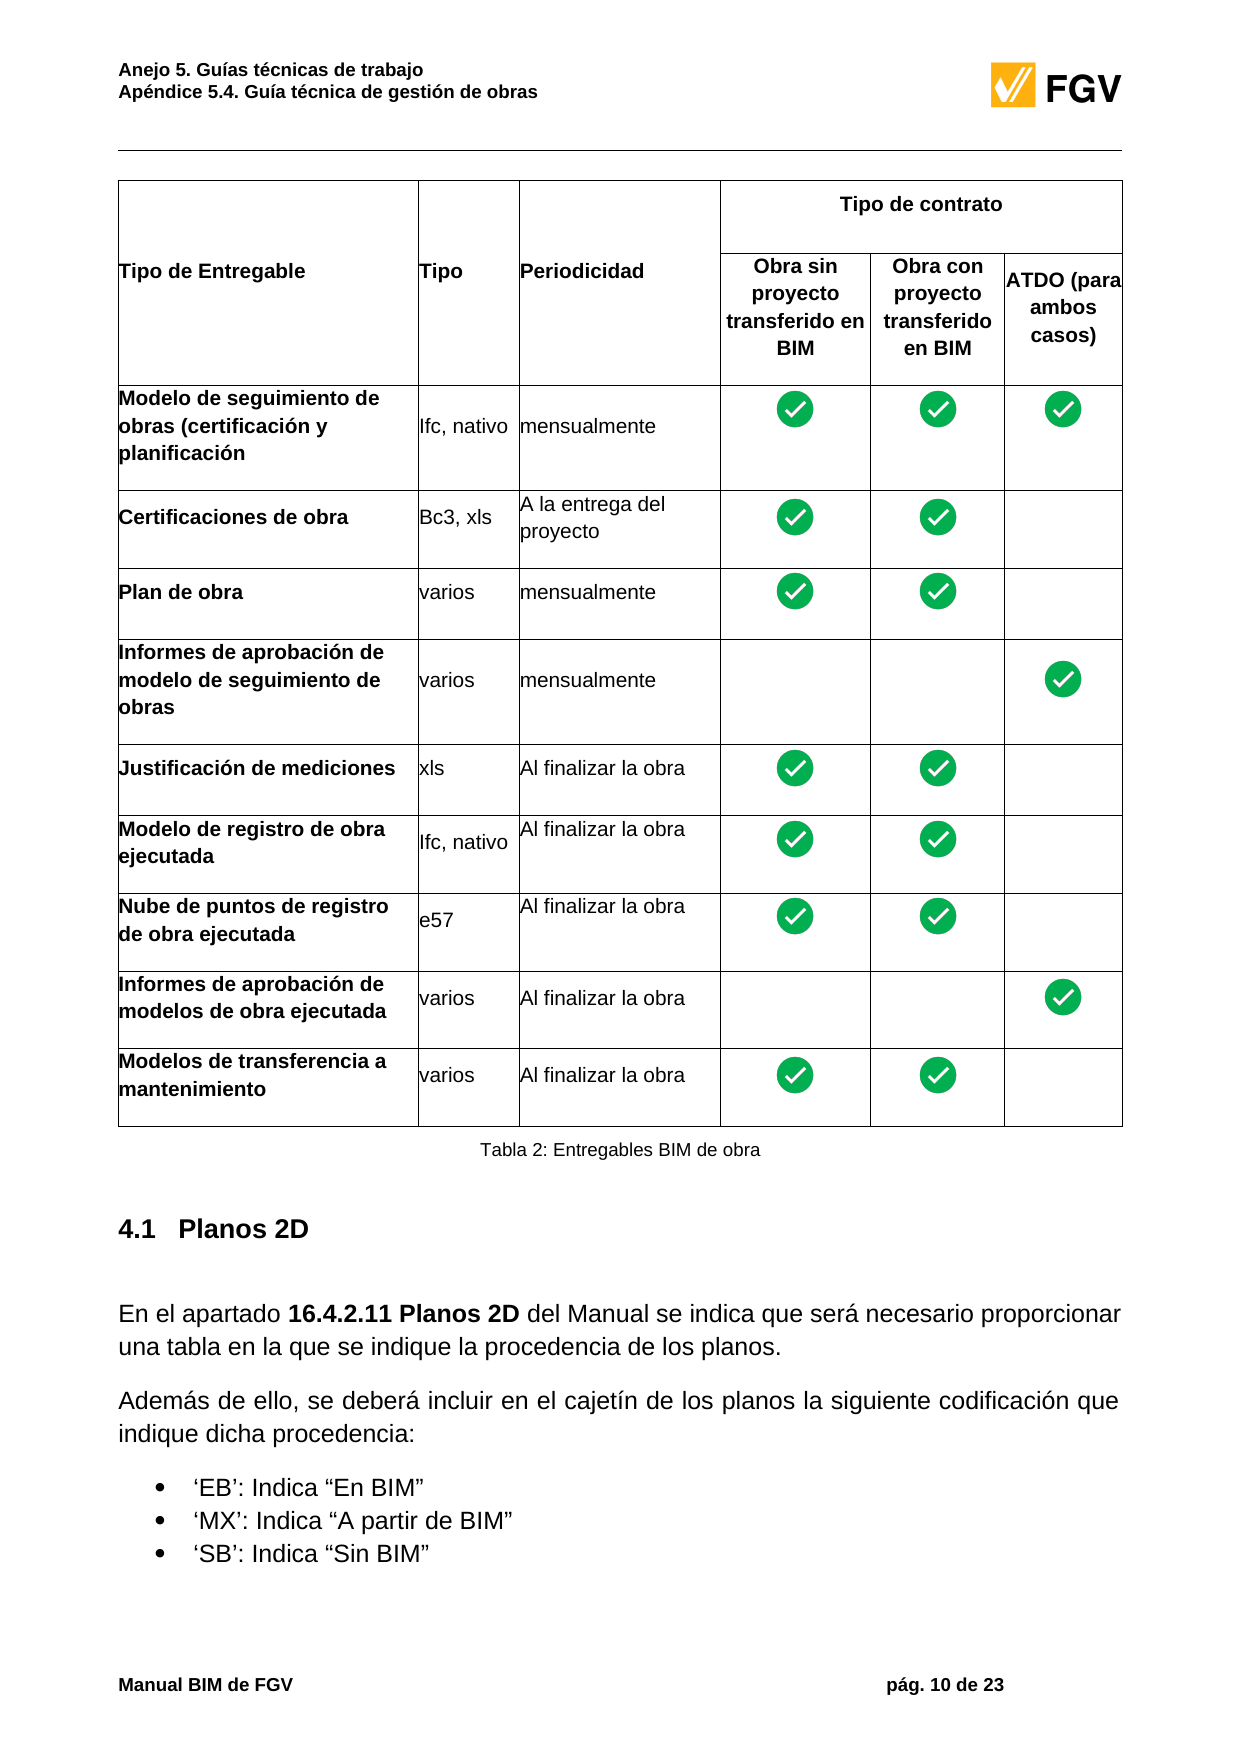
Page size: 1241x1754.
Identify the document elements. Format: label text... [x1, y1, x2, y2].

table_header Tipo de contrato [721, 181, 1122, 253]
table_cell [871, 491, 1004, 568]
table_cell [871, 745, 1004, 815]
picture [1040, 974, 1086, 1020]
picture [772, 568, 818, 614]
table_cell [871, 569, 1004, 639]
table_cell [1005, 816, 1122, 893]
table_cell [1005, 972, 1122, 1048]
list ‘EB’: Indica “En BIM” [156, 1473, 1122, 1501]
table_cell Al finalizar la obra [520, 1049, 720, 1126]
table_cell Informes de aprobación de modelos de obra ejecutada [119, 972, 418, 1048]
table_cell Modelos de transferencia a mantenimiento [119, 1049, 418, 1126]
picture [915, 568, 961, 614]
table_header Tipo de Entregable [119, 181, 418, 385]
table_cell Modelo de seguimiento de obras (certificación y planificación [119, 386, 418, 490]
table_cell [721, 745, 870, 815]
table_cell Al finalizar la obra [520, 894, 720, 971]
table_cell [721, 894, 870, 971]
picture [772, 816, 818, 862]
table_cell [721, 1049, 870, 1126]
table_cell [1005, 386, 1122, 490]
table_cell Al finalizar la obra [520, 972, 720, 1048]
picture [915, 816, 961, 862]
table_cell Modelo de registro de obra ejecutada [119, 816, 418, 893]
list ‘SB’: Indica “Sin BIM” [156, 1539, 1122, 1568]
table_cell varios [419, 1049, 519, 1126]
table_cell [1005, 491, 1122, 568]
text Tabla 2: Entregables BIM de obra [118, 1139, 1122, 1161]
table_cell Ifc, nativo [419, 386, 519, 490]
table_cell [1005, 745, 1122, 815]
table_cell ATDO (para ambos casos) [1005, 254, 1122, 385]
picture [772, 745, 818, 791]
table_cell Al finalizar la obra [520, 816, 720, 893]
table_cell Certificaciones de obra [119, 491, 418, 568]
table_cell Nube de puntos de registro de obra ejecutada [119, 894, 418, 971]
table_cell Obra con proyecto transferido en BIM [871, 254, 1004, 385]
table_cell mensualmente [520, 569, 720, 639]
table_cell [721, 972, 870, 1048]
table_cell [871, 894, 1004, 971]
picture [1040, 657, 1086, 702]
picture [915, 893, 961, 939]
table_cell A la entrega del proyecto [520, 491, 720, 568]
picture [915, 745, 961, 791]
table_header Tipo [419, 181, 519, 385]
table_cell [1005, 894, 1122, 971]
table_cell [871, 1049, 1004, 1126]
text Además de ello, se deberá incluir en el cajetín de los planos la siguiente codificación que indique dicha procedencia: [118, 1386, 1122, 1447]
picture [983, 55, 1130, 116]
subtitle Planos 2D [118, 1213, 1122, 1244]
table_cell Obra sin proyecto transferido en BIM [721, 254, 870, 385]
table_cell Ifc, nativo [419, 816, 519, 893]
table_cell mensualmente [520, 640, 720, 744]
picture [772, 494, 818, 540]
list ‘MX’: Indica “A partir de BIM” [156, 1506, 1122, 1534]
table_cell varios [419, 640, 519, 744]
picture [915, 386, 961, 432]
table_cell [721, 386, 870, 490]
table_cell [721, 569, 870, 639]
picture [772, 893, 818, 939]
table_cell [721, 816, 870, 893]
table_header Periodicidad [520, 181, 720, 385]
table_cell [871, 816, 1004, 893]
text En el apartado 16.4.2.11 Planos 2D del Manual se indica que será necesario proporcionar una tabla en la que se indique la procedencia de los planos. [118, 1299, 1122, 1361]
table_cell varios [419, 569, 519, 639]
table_cell Plan de obra [119, 569, 418, 639]
table_cell varios [419, 972, 519, 1048]
table_cell Bc3, xls [419, 491, 519, 568]
table_cell [721, 491, 870, 568]
table_cell [1005, 640, 1122, 744]
table_cell mensualmente [520, 386, 720, 490]
table_cell Informes de aprobación de modelo de seguimiento de obras [119, 640, 418, 744]
table_cell [1005, 569, 1122, 639]
picture [915, 494, 961, 540]
table_cell xls [419, 745, 519, 815]
table_cell [721, 640, 870, 744]
table_cell [871, 640, 1004, 744]
table_cell Al finalizar la obra [520, 745, 720, 815]
picture [772, 386, 818, 432]
table_cell Justificación de mediciones [119, 745, 418, 815]
picture [915, 1052, 961, 1098]
table_cell e57 [419, 894, 519, 971]
table_cell [871, 386, 1004, 490]
table_cell [1005, 1049, 1122, 1126]
table_cell [871, 972, 1004, 1048]
picture [1040, 386, 1086, 432]
picture [772, 1052, 818, 1098]
